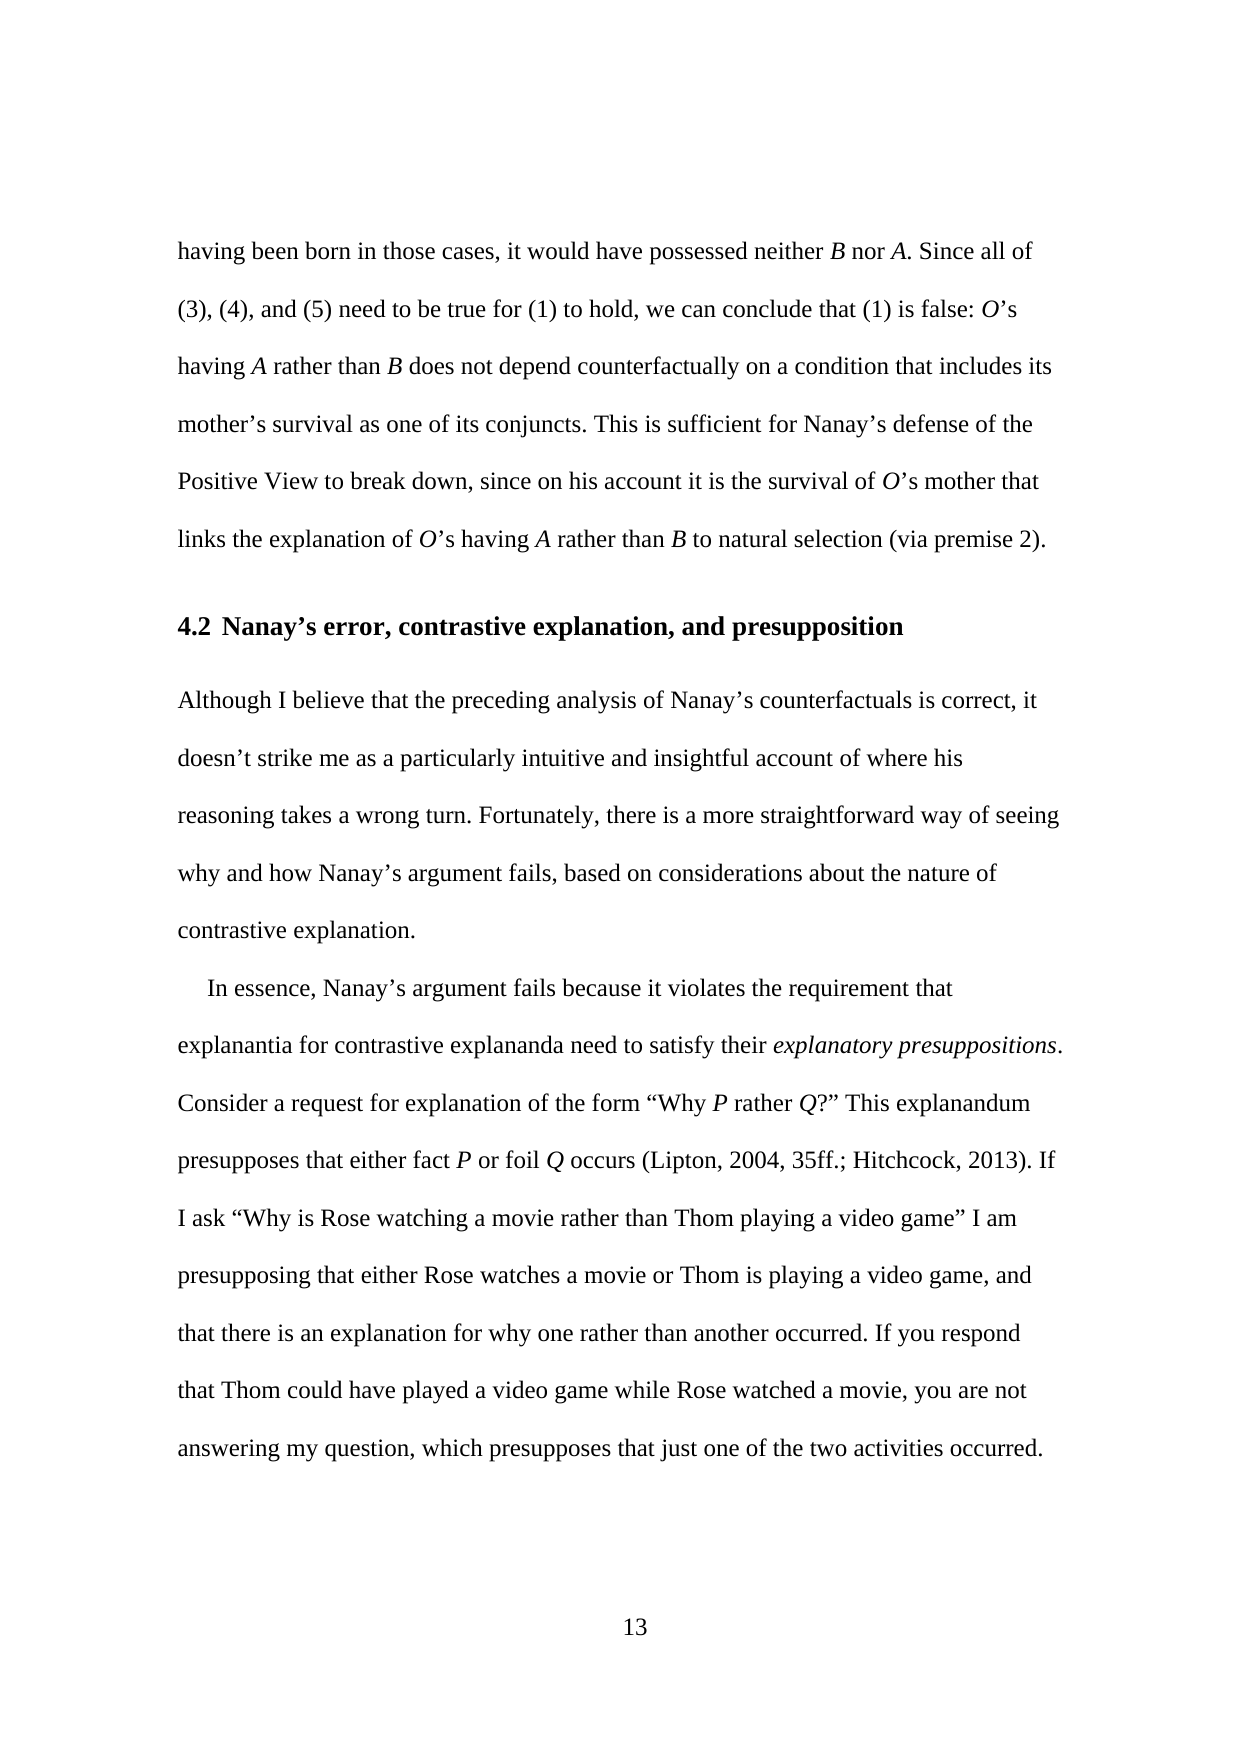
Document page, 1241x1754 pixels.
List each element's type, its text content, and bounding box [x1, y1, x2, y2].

subtitle Nanay’s error, contrastive explanation, and presupposition [177, 610, 1063, 642]
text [177, 236, 1063, 552]
text Although I believe that the preceding analysis of Nanay’s counterfactuals is correct, it doesn’t strike me as a particularly intuitive and insightful account of where his reasoning takes a wrong turn. Fortunately, there is a more straightforward way of seeing why and how Nanay’s argument fails, based on considerations about the nature of contrastive explanation. [177, 685, 1063, 944]
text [177, 973, 1063, 1461]
